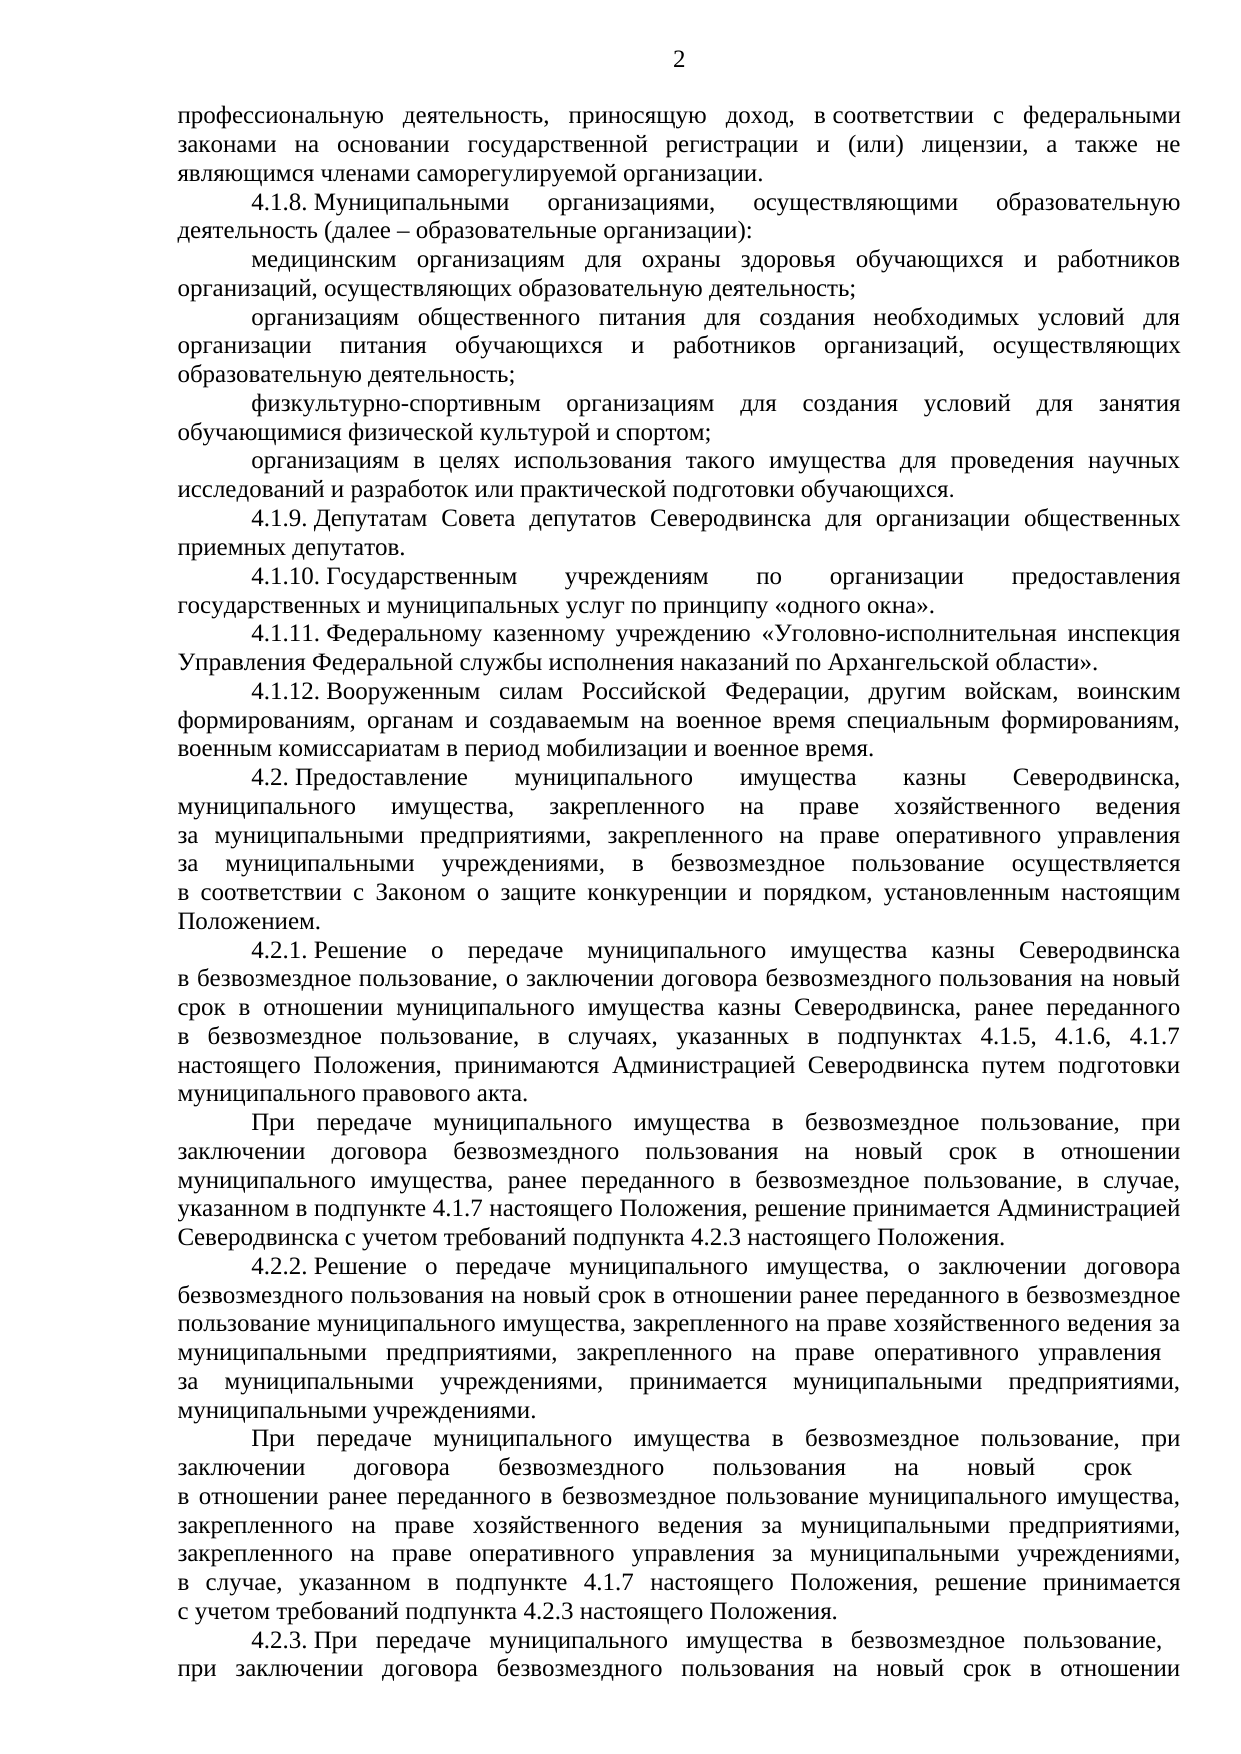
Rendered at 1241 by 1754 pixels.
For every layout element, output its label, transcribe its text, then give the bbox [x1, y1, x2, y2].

text 4.1.9. Депутатам Совета депутатов Северодвинска для организации общественных приемных депутатов. [177, 503, 1181, 561]
text медицинским организациям для охраны здоровья обучающихся и работников организаций, осуществляющих образовательную деятельность; [177, 244, 1181, 302]
text 4.2. Предоставление муниципального имущества казны Северодвинска, муниципального имущества, закрепленного на праве хозяйственного ведения за муниципальными предприятиями, закрепленного на праве оперативного управления за муниципальными учреждениями, в безвозмездное пользование осуществляется в соответствии с Законом о защите конкуренции и порядком, установленным настоящим Положением. [177, 762, 1181, 935]
text организациям общественного питания для создания необходимых условий для организации питания обучающихся и работников организаций, осуществляющих образовательную деятельность; [177, 302, 1181, 388]
text 4.1.8. Муниципальными организациями, осуществляющими образовательную деятельность (далее – образовательные организации): [177, 187, 1181, 244]
text 4.1.11. Федеральному казенному учреждению «Уголовно-исполнительная инспекция Управления Федеральной службы исполнения наказаний по Архангельской области». [177, 618, 1181, 676]
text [177, 1625, 1181, 1682]
text При передаче муниципального имущества в безвозмездное пользование, при заключении договора безвозмездного пользования на новый срок в отношении ранее переданного в безвозмездное пользование муниципального имущества, закрепленного на праве хозяйственного ведения за муниципальными предприятиями, закрепленного на праве оперативного управления за муниципальными учреждениями, в случае, указанном в подпункте 4.1.7 настоящего Положения, решение принимается с учетом требований подпункта 4.2.3 настоящего Положения. [177, 1423, 1181, 1625]
text 4.1.12. Вооруженным силам Российской Федерации, другим войскам, воинским формированиям, органам и создаваемым на военное время специальным формированиям, военным комиссариатам в период мобилизации и военное время. [177, 676, 1181, 762]
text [177, 101, 1181, 187]
text 4.2.1. Решение о передаче муниципального имущества казны Северодвинска в безвозмездное пользование, о заключении договора безвозмездного пользования на новый срок в отношении муниципального имущества казны Северодвинска, ранее переданного в безвозмездное пользование, в случаях, указанных в подпунктах 4.1.5, 4.1.6, 4.1.7 настоящего Положения, принимаются Администрацией Северодвинска путем подготовки муниципального правового акта. [177, 935, 1181, 1107]
text 4.1.10. Государственным учреждениям по организации предоставления государственных и муниципальных услуг по принципу «одного окна». [177, 561, 1181, 618]
text 4.2.2. Решение о передаче муниципального имущества, о заключении договора безвозмездного пользования на новый срок в отношении ранее переданного в безвозмездное пользование муниципального имущества, закрепленного на праве хозяйственного ведения за муниципальными предприятиями, закрепленного на праве оперативного управления за муниципальными учреждениями, принимается муниципальными предприятиями, муниципальными учреждениями. [177, 1251, 1181, 1423]
text организациям в целях использования такого имущества для проведения научных исследований и разработок или практической подготовки обучающихся. [177, 446, 1181, 503]
text физкультурно-спортивным организациям для создания условий для занятия обучающимися физической культурой и спортом; [177, 388, 1181, 446]
text При передаче муниципального имущества в безвозмездное пользование, при заключении договора безвозмездного пользования на новый срок в отношении муниципального имущества, ранее переданного в безвозмездное пользование, в случае, указанном в подпункте 4.1.7 настоящего Положения, решение принимается Администрацией Северодвинска с учетом требований подпункта 4.2.3 настоящего Положения. [177, 1107, 1181, 1251]
